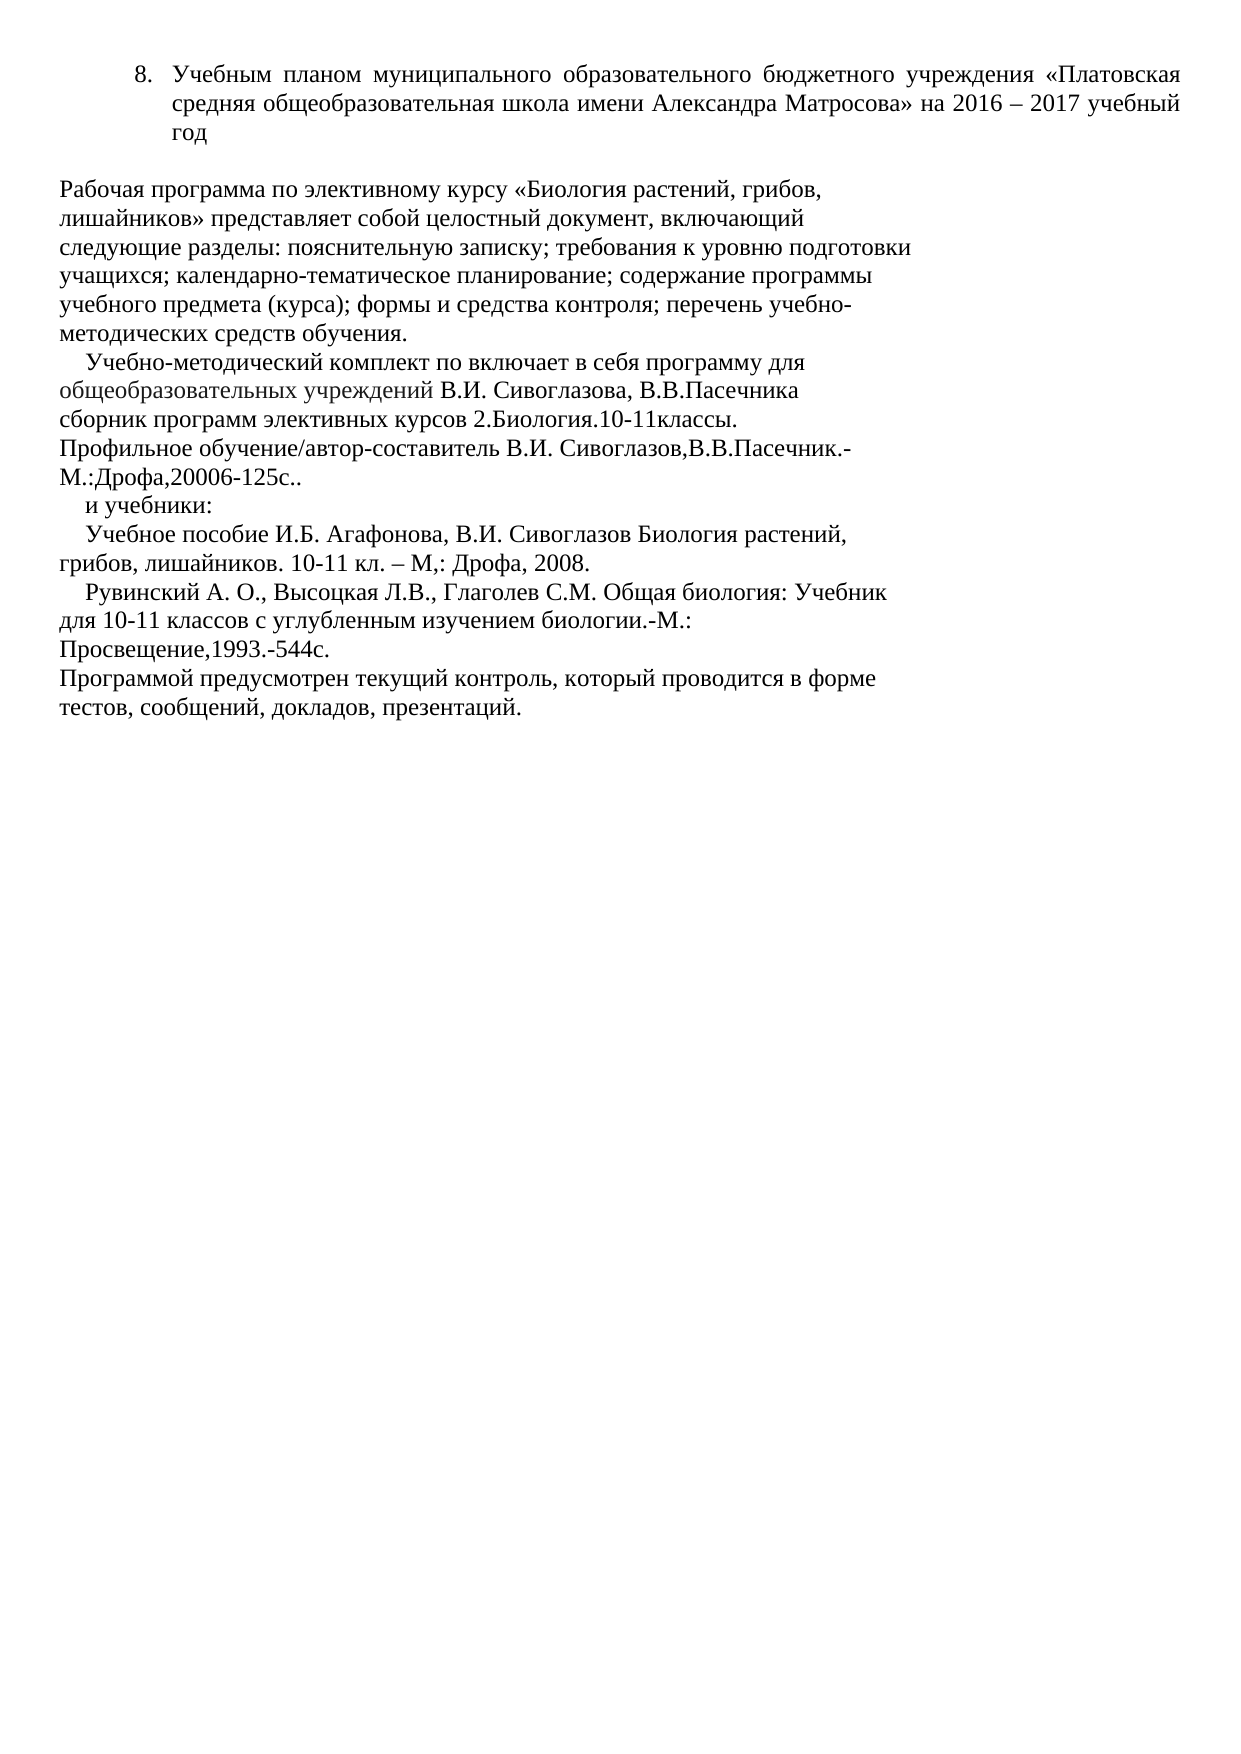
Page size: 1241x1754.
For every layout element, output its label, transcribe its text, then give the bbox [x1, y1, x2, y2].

text общеобразовательных учреждений В.И. Сивоглазова, В.В.Пасечника [59, 375, 1181, 404]
text М.:Дрофа,20006-125с.. [59, 462, 1181, 490]
text Профильное обучение/автор-составитель В.И. Сивоглазов,В.В.Пасечник.- [59, 433, 1181, 462]
text учащихся; календарно-тематическое планирование; содержание программы [59, 260, 1181, 289]
list Учебным планом муниципального образовательного бюджетного учреждения «Платовская средняя общеобразовательная школа имени Александра Матросова» на 2016 – 2017 учебный год [134, 59, 1181, 145]
text  Учебное пособие И.Б. Агафонова, В.И. Сивоглазов Биология растений, [59, 519, 1181, 548]
text тестов, сообщений, докладов, презентаций. [59, 692, 1181, 720]
text Просвещение,1993.-544с. [59, 634, 1181, 663]
text  Учебно-методический комплект по включает в себя программу для [59, 347, 1181, 375]
text грибов, лишайников. 10-11 кл. – М,: Дрофа, 2008. [59, 548, 1181, 577]
text сборник программ элективных курсов 2.Биология.10-11классы. [59, 404, 1181, 433]
text Программой предусмотрен текущий контроль, который проводится в форме [59, 663, 1181, 692]
text для 10-11 классов с углубленным изучением биологии.-М.: [59, 605, 1181, 634]
text методических средств обучения. [59, 318, 1181, 347]
text учебного предмета (курса); формы и средства контроля; перечень учебно- [59, 289, 1181, 318]
text лишайников» представляет собой целостный документ, включающий [59, 203, 1181, 232]
text следующие разделы: пояснительную записку; требования к уровню подготовки [59, 232, 1181, 260]
text  и учебники: [59, 490, 1181, 519]
text Рабочая программа по элективному курсу «Биология растений, грибов, [59, 174, 1181, 203]
text  Рувинский А. О., Высоцкая Л.В., Глаголев С.М. Общая биология: Учебник [59, 577, 1181, 605]
